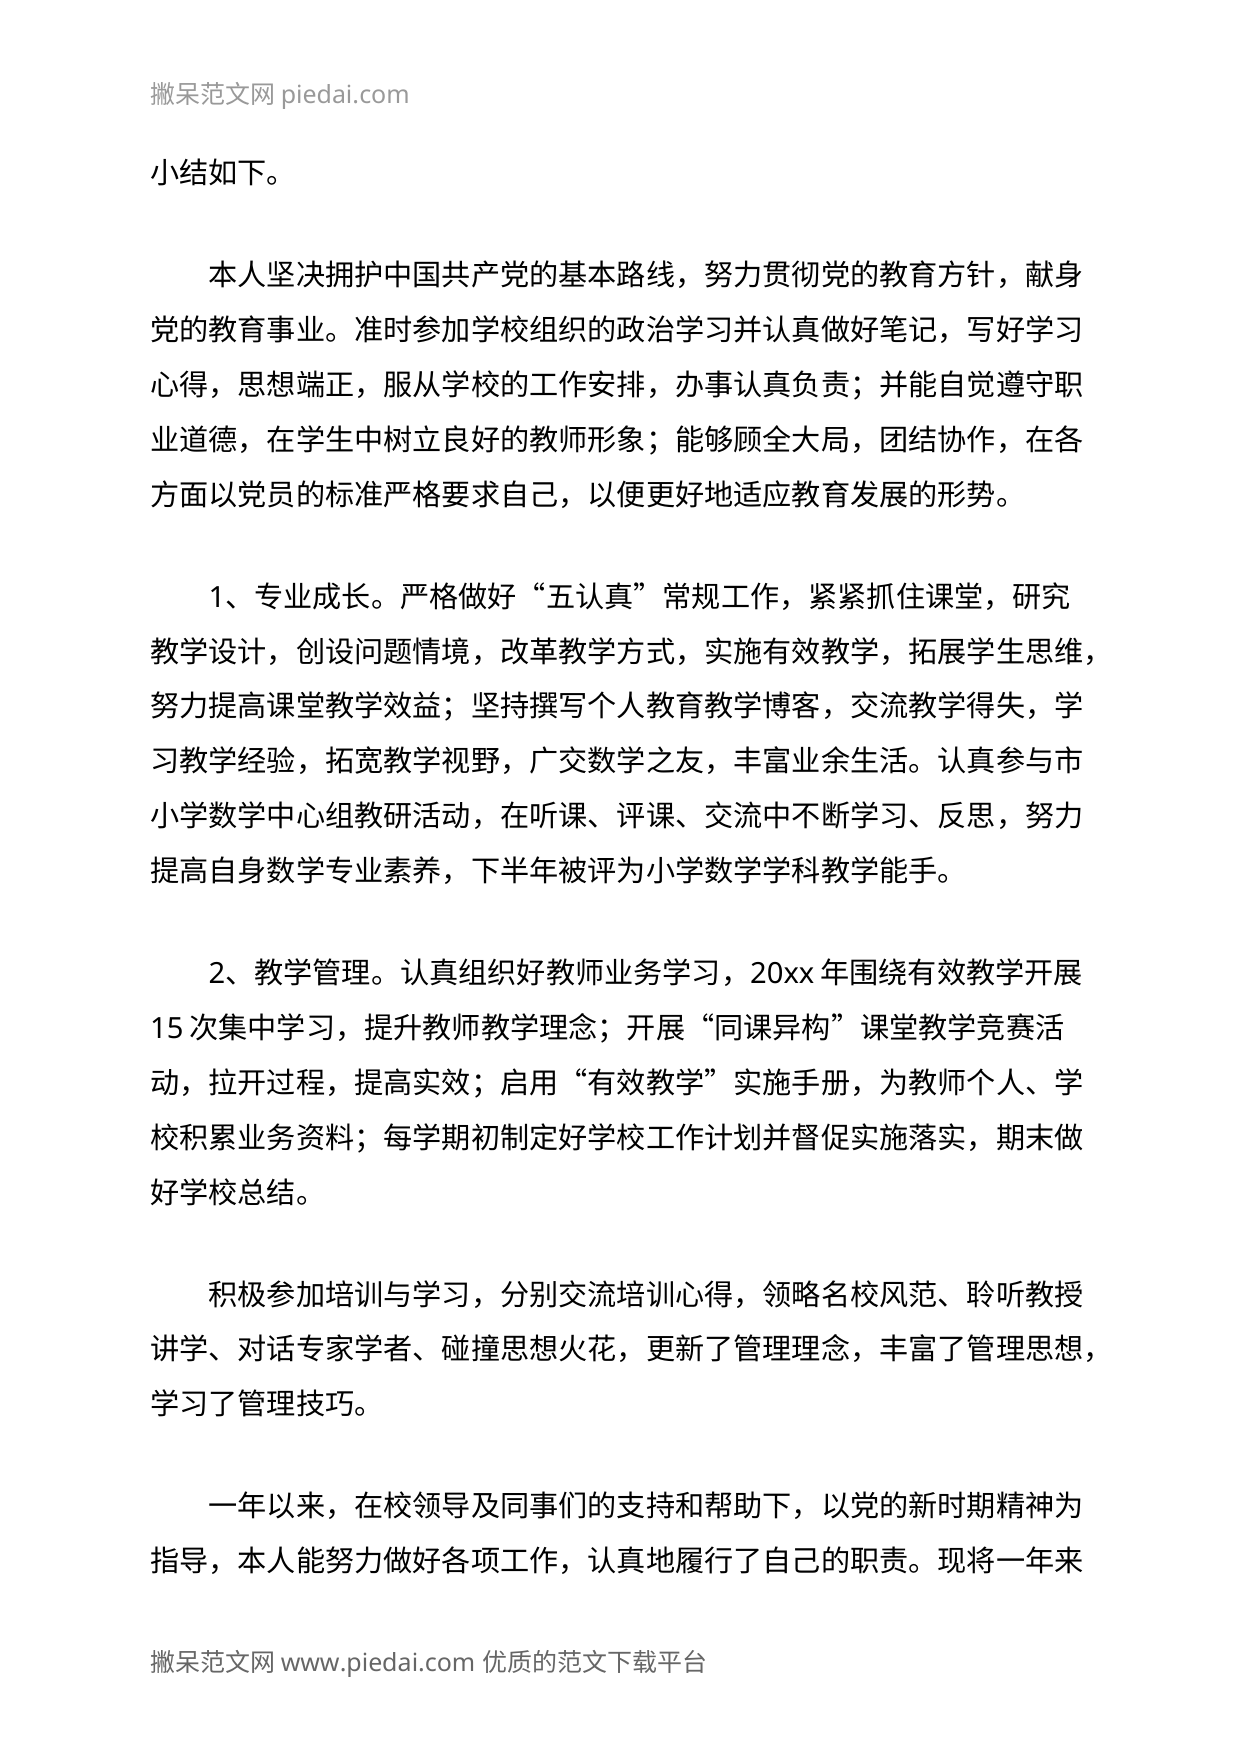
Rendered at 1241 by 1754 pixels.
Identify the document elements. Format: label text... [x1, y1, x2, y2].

text 2、教学管理。认真组织好教师业务学习，20xx年围绕有效教学开展15次集中学习，提升教师教学理念；开展“同课异构”课堂教学竞赛活动，拉开过程，提高实效；启用“有效教学”实施手册，为教师个人、学校积累业务资料；每学期初制定好学校工作计划并督促实施落实，期末做好学校总结。 [150, 949, 1090, 1212]
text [150, 150, 1090, 192]
text 1、专业成长。严格做好“五认真”常规工作，紧紧抓住课堂，研究教学设计，创设问题情境，改革教学方式，实施有效教学，拓展学生思维，努力提高课堂教学效益；坚持撰写个人教育教学博客，交流教学得失，学习教学经验，拓宽教学视野，广交数学之友，丰富业余生活。认真参与市小学数学中心组教研活动，在听课、评课、交流中不断学习、反思，努力提高自身数学专业素养，下半年被评为小学数学学科教学能手。 [150, 573, 1090, 890]
text 本人坚决拥护中国共产党的基本路线，努力贯彻党的教育方针，献身党的教育事业。准时参加学校组织的政治学习并认真做好笔记，写好学习心得，思想端正，服从学校的工作安排，办事认真负责；并能自觉遵守职业道德，在学生中树立良好的教师形象；能够顾全大局，团结协作，在各方面以党员的标准严格要求自己，以便更好地适应教育发展的形势。 [150, 252, 1090, 514]
text 积极参加培训与学习，分别交流培训心得，领略名校风范、聆听教授讲学、对话专家学者、碰撞思想火花，更新了管理理念，丰富了管理思想，学习了管理技巧。 [150, 1271, 1090, 1423]
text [150, 1483, 1090, 1580]
